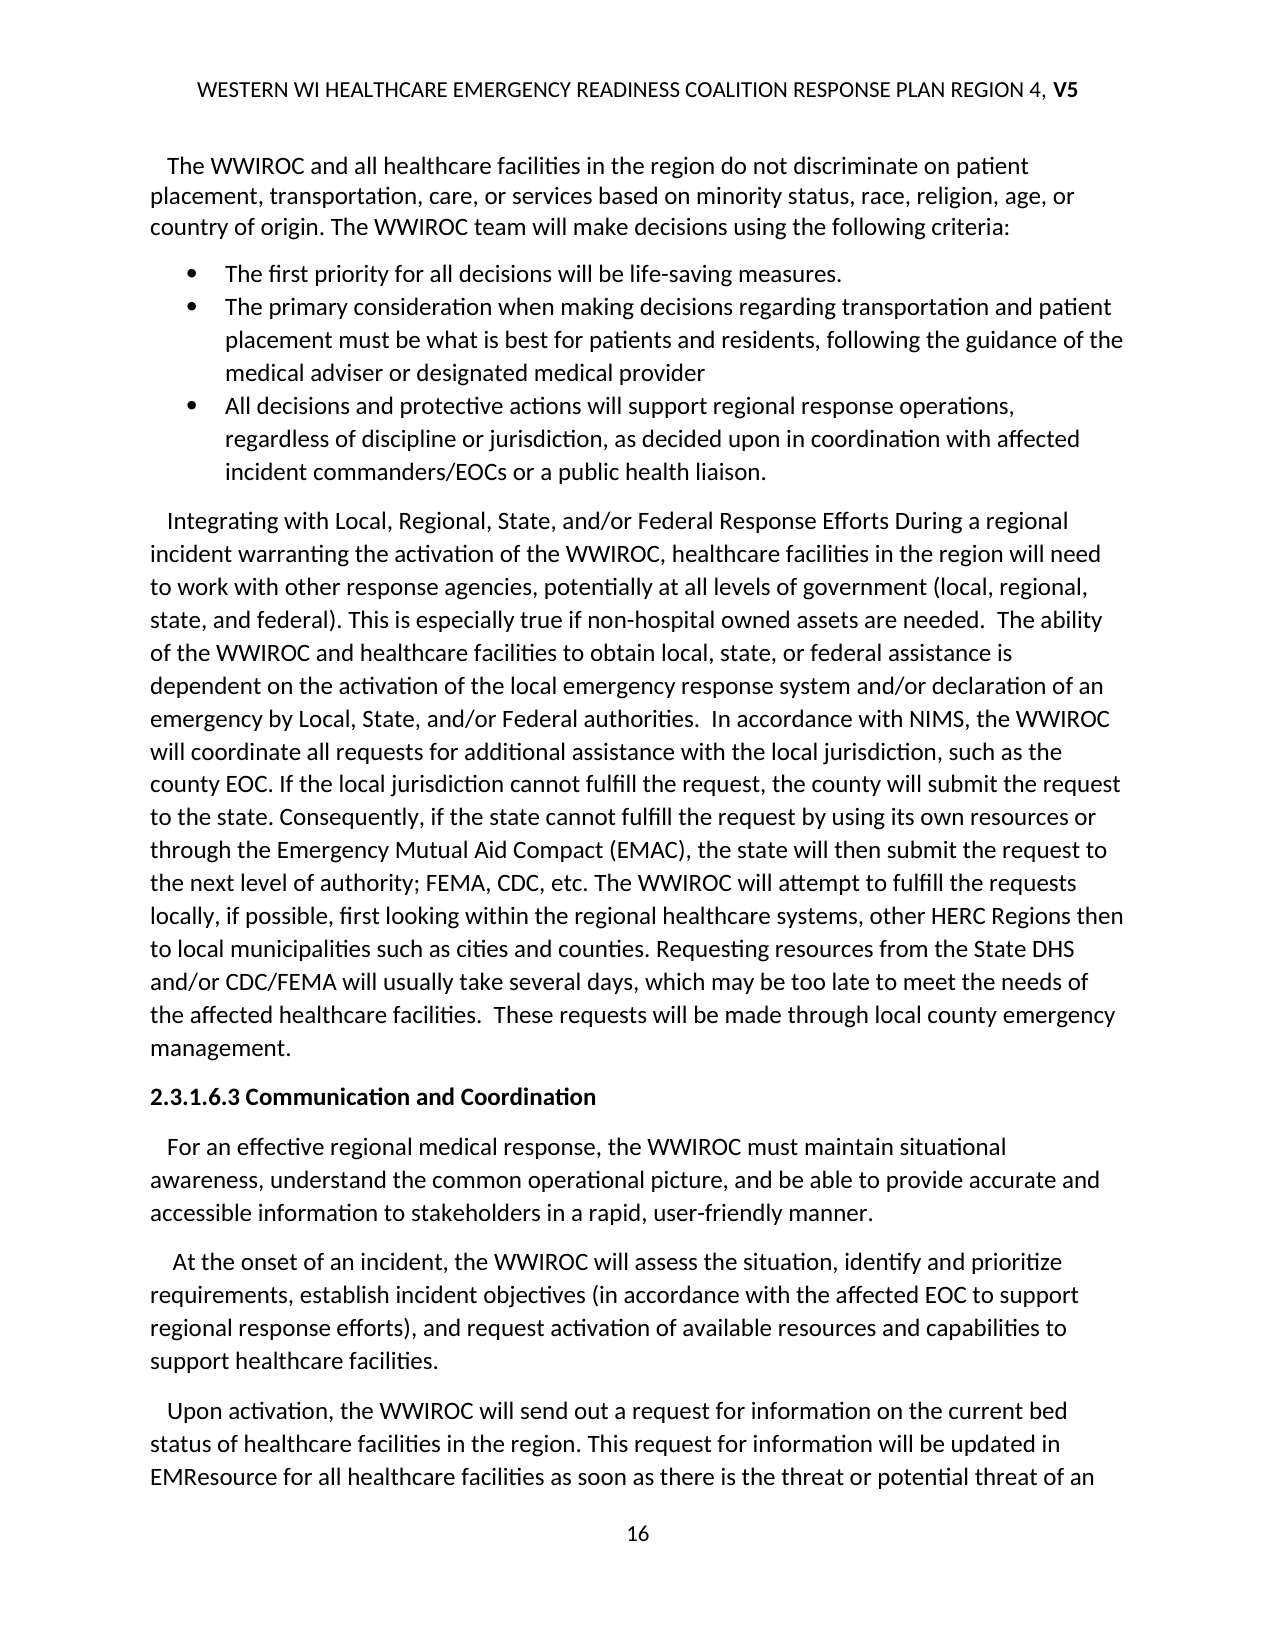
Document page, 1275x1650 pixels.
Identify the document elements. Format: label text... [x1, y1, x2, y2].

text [150, 1395, 1125, 1491]
text At the onset of an incident, the WWIROC will assess the situation, identify and prioritize requirements, establish incident objectives (in accordance with the affected EOC to support regional response efforts), and request activation of available resources and capabilities to support healthcare facilities. [150, 1247, 1125, 1376]
text For an effective regional medical response, the WWIROC must maintain situational awareness, understand the common operational picture, and be able to provide accurate and accessible information to stakeholders in a rapid, user-friendly manner. [150, 1131, 1125, 1227]
list The primary consideration when making decisions regarding transportation and patient placement must be what is best for patients and residents, following the guidance of the medical adviser or designated medical provider [187, 291, 1125, 387]
text The WWIROC and all healthcare facilities in the region do not discriminate on patient placement, transportation, care, or services based on minority status, race, religion, age, or country of origin. The WWIROC team will make decisions using the following criteria: [150, 150, 1125, 242]
list The first priority for all decisions will be life-saving measures. [187, 258, 1125, 289]
text 2.3.1.6.3 Communication and Coordination [150, 1082, 1125, 1112]
text Integrating with Local, Regional, State, and/or Federal Response Efforts During a regional incident warranting the activation of the WWIROC, healthcare facilities in the region will need to work with other response agencies, potentially at all levels of government (local, regional, state, and federal). This is especially true if non-hospital owned assets are needed. The ability of the WWIROC and healthcare facilities to obtain local, state, or federal assistance is dependent on the activation of the local emergency response system and/or declaration of an emergency by Local, State, and/or Federal authorities. In accordance with NIMS, the WWIROC will coordinate all requests for additional assistance with the local jurisdiction, such as the county EOC. If the local jurisdiction cannot fulfill the request, the county will submit the request to the state. Consequently, if the state cannot fulfill the request by using its own resources or through the Emergency Mutual Aid Compact (EMAC), the state will then submit the request to the next level of authority; FEMA, CDC, etc. The WWIROC will attempt to fulfill the requests locally, if possible, first looking within the regional healthcare systems, other HERC Regions then to local municipalities such as cities and counties. Requesting resources from the State DHS and/or CDC/FEMA will usually take several days, which may be too late to meet the needs of the affected healthcare facilities. These requests will be made through local county emergency management. [150, 505, 1125, 1062]
list All decisions and protective actions will support regional response operations, regardless of discipline or jurisdiction, as decided upon in coordination with affected incident commanders/EOCs or a public health liaison. [187, 390, 1125, 486]
